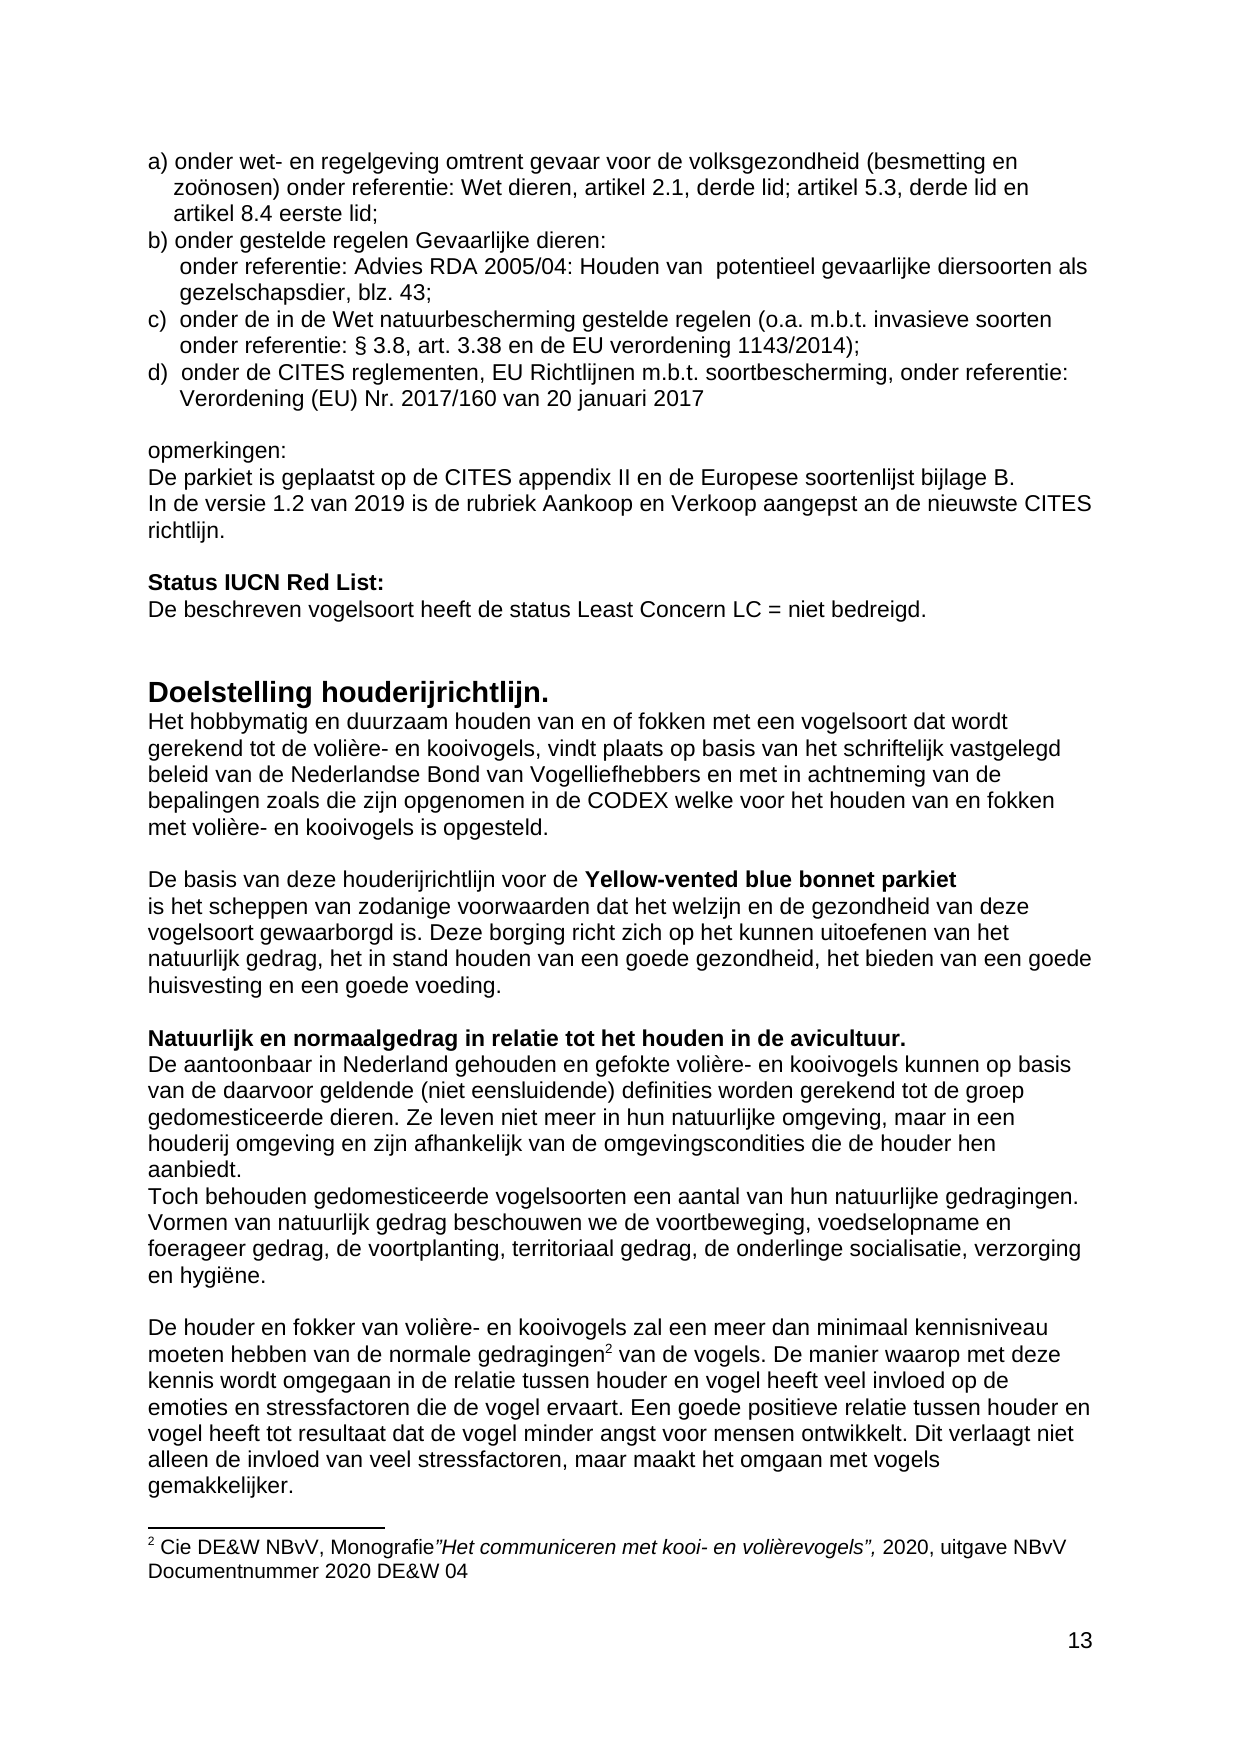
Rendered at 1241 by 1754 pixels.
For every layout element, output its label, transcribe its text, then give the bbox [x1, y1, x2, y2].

text d) onder de CITES reglementen, EU Richtlijnen m.b.t. soortbescherming, onder referentie: [148, 358, 1093, 385]
text De houder en fokker van volière- en kooivogels zal een meer dan minimaal kennisniveau moeten hebben van de normale gedragingen van de vogels. De manier waarop met deze kennis wordt omgegaan in de relatie tussen houder en vogel heeft veel invloed op de emoties en stressfactoren die de vogel ervaart. Een goede positieve relatie tussen houder en vogel heeft tot resultaat dat de vogel minder angst voor mensen ontwikkelt. Dit verlaagt niet alleen de invloed van veel stressfactoren, maar maakt het omgaan met vogels gemakkelijker. [148, 1314, 1093, 1499]
text Natuurlijk en normaalgedrag in relatie tot het houden in de avicultuur. [148, 1024, 1093, 1051]
text c) onder de in de Wet natuurbescherming gestelde regelen (o.a. m.b.t. invasieve soorten [148, 306, 1093, 332]
text Het hobbymatig en duurzaam houden van en of fokken met een vogelsoort dat wordt gerekend tot de volière- en kooivogels, vindt plaats op basis van het schriftelijk vastgelegd beleid van de Nederlandse Bond van Vogelliefhebbers en met in achtneming van de bepalingen zoals die zijn opgenomen in de CODEX welke voor het houden van en fokken met volière- en kooivogels is opgesteld. [148, 708, 1093, 840]
text Vormen van natuurlijk gedrag beschouwen we de voortbeweging, voedselopname en foerageer gedrag, de voortplanting, territoriaal gedrag, de onderlinge socialisatie, verzorging en hygiëne. [148, 1209, 1093, 1288]
text gezelschapsdier, blz. 43; [148, 279, 1093, 306]
text onder referentie: § 3.8, art. 3.38 en de EU verordening 1143/2014); [148, 332, 1093, 358]
text a) onder wet- en regelgeving omtrent gevaar voor de volksgezondheid (besmetting en [148, 148, 1093, 174]
text is het scheppen van zodanige voorwaarden dat het welzijn en de gezondheid van deze vogelsoort gewaarborgd is. Deze borging richt zich op het kunnen uitoefenen van het natuurlijk gedrag, het in stand houden van een goede gezondheid, het bieden van een goede huisvesting en een goede voeding. [148, 893, 1093, 998]
text In de versie 1.2 van 2019 is de rubriek Aankoop en Verkoop aangepst an de nieuwste CITES richtlijn. [148, 490, 1093, 543]
text De beschreven vogelsoort heeft de status Least Concern LC = niet bedreigd. [148, 596, 1093, 622]
text De basis van deze houderijrichtlijn voor de Yellow-vented blue bonnet parkiet [148, 866, 1093, 893]
text opmerkingen: [148, 437, 1093, 464]
text b) onder gestelde regelen Gevaarlijke dieren: [148, 227, 1093, 253]
text De parkiet is geplaatst op de CITES appendix II en de Europese soortenlijst bijlage B. [148, 464, 1093, 490]
text artikel 8.4 eerste lid; [148, 200, 1093, 227]
text Verordening (EU) Nr. 2017/160 van 20 januari 2017 [148, 385, 1093, 411]
text Toch behouden gedomesticeerde vogelsoorten een aantal van hun natuurlijke gedragingen. [148, 1183, 1093, 1209]
text Doelstelling houderijrichtlijn. [148, 675, 1093, 708]
text onder referentie: Advies RDA 2005/04: Houden van potentieel gevaarlijke diersoorten als [148, 253, 1093, 279]
text Status IUCN Red List: [148, 569, 1093, 596]
text zoönosen) onder referentie: Wet dieren, artikel 2.1, derde lid; artikel 5.3, derde lid en [148, 174, 1093, 200]
text De aantoonbaar in Nederland gehouden en gefokte volière- en kooivogels kunnen op basis van de daarvoor geldende (niet eensluidende) definities worden gerekend tot de groep gedomesticeerde dieren. Ze leven niet meer in hun natuurlijke omgeving, maar in een houderij omgeving en zijn afhankelijk van de omgevingscondities die de houder hen aanbiedt. [148, 1051, 1093, 1183]
